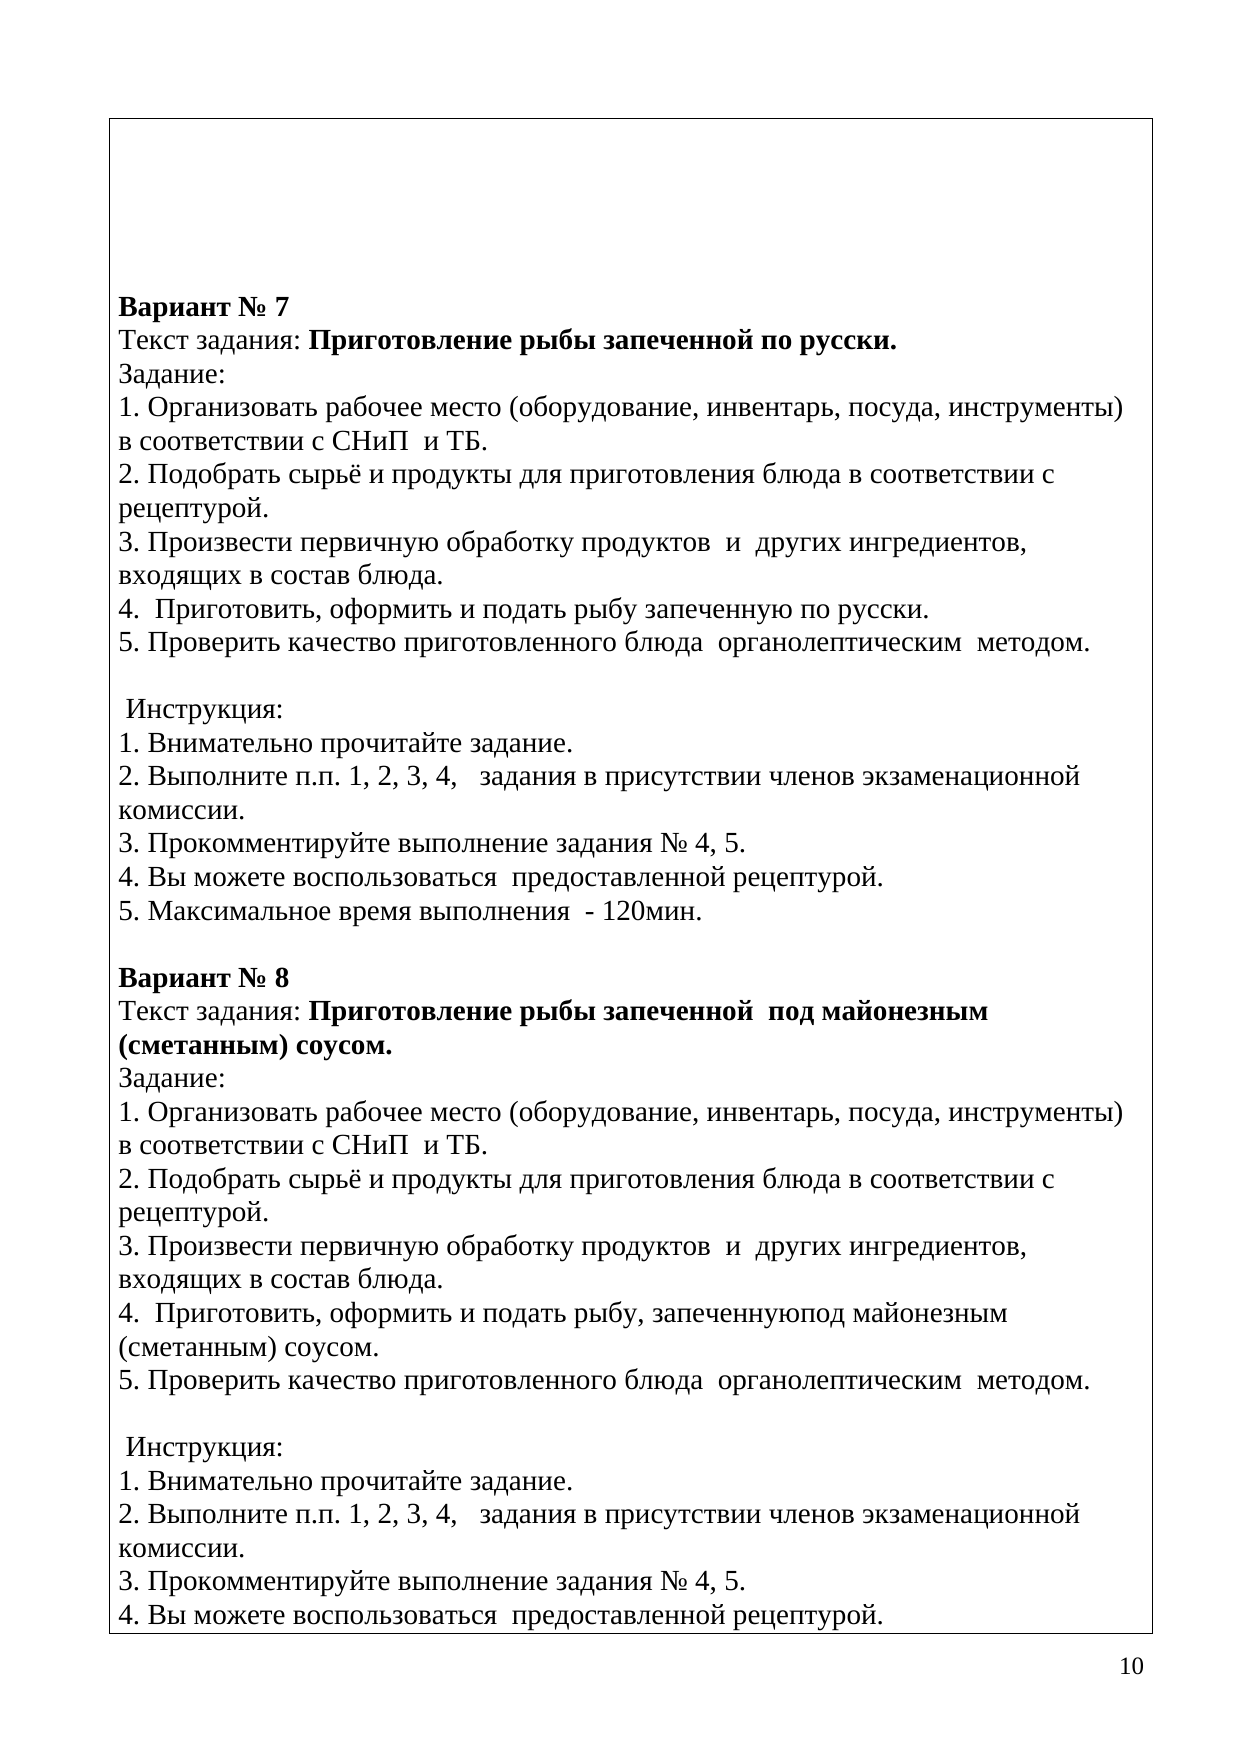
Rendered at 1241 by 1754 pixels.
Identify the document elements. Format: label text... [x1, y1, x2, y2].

text Инструкция: [118, 1429, 1144, 1463]
text 4. Вы можете воспользоваться предоставленной рецептурой. [110, 1594, 1152, 1633]
text Задание: [118, 1060, 1144, 1094]
text 3. Произвести первичную обработку продуктов и других ингредиентов, входящих в состав блюда. [118, 1228, 1144, 1295]
text Текст задания: Приготовление рыбы запеченной под майонезным (сметанным) соусом. [118, 993, 1144, 1060]
text 4. Приготовить, оформить и подать рыбу запеченную по русски. [118, 591, 1144, 624]
text 1. Организовать рабочее место (оборудование, инвентарь, посуда, инструменты) в соответствии с СНиП и ТБ. [118, 1094, 1144, 1161]
text 2. Выполните п.п. 1, 2, 3, 4, задания в присутствии членов экзаменационной комиссии. [118, 758, 1144, 826]
text Вариант № 8 [118, 960, 1144, 993]
text 1. Внимательно прочитайте задание. [118, 1463, 1144, 1496]
text 3. Произвести первичную обработку продуктов и других ингредиентов, входящих в состав блюда. [118, 524, 1144, 591]
text Вариант № 7 [118, 289, 1144, 322]
text 4. Приготовить, оформить и подать рыбу, запеченнуюпод майонезным (сметанным) соусом. [118, 1295, 1144, 1362]
text 2. Подобрать сырьё и продукты для приготовления блюда в соответствии с рецептурой. [118, 1161, 1144, 1228]
text Задание: [118, 356, 1144, 389]
text 3. Прокомментируйте выполнение задания № 4, 5. [118, 1563, 1144, 1594]
text 2. Подобрать сырьё и продукты для приготовления блюда в соответствии с рецептурой. [118, 457, 1144, 524]
text 5. Максимальное время выполнения - 120мин. [118, 893, 1144, 926]
text 4. Вы можете воспользоваться предоставленной рецептурой. [118, 859, 1144, 893]
text 2. Выполните п.п. 1, 2, 3, 4, задания в присутствии членов экзаменационной комиссии. [118, 1496, 1144, 1563]
text Текст задания: Приготовление рыбы запеченной по русски. [118, 322, 1144, 356]
text 1. Внимательно прочитайте задание. [118, 725, 1144, 758]
text 5. Проверить качество приготовленного блюда органолептическим методом. [118, 624, 1144, 658]
text 3. Прокомментируйте выполнение задания № 4, 5. [118, 826, 1144, 859]
text Инструкция: [118, 691, 1144, 725]
text 5. Проверить качество приготовленного блюда органолептическим методом. [118, 1362, 1144, 1396]
text 1. Организовать рабочее место (оборудование, инвентарь, посуда, инструменты) в соответствии с СНиП и ТБ. [118, 389, 1144, 457]
